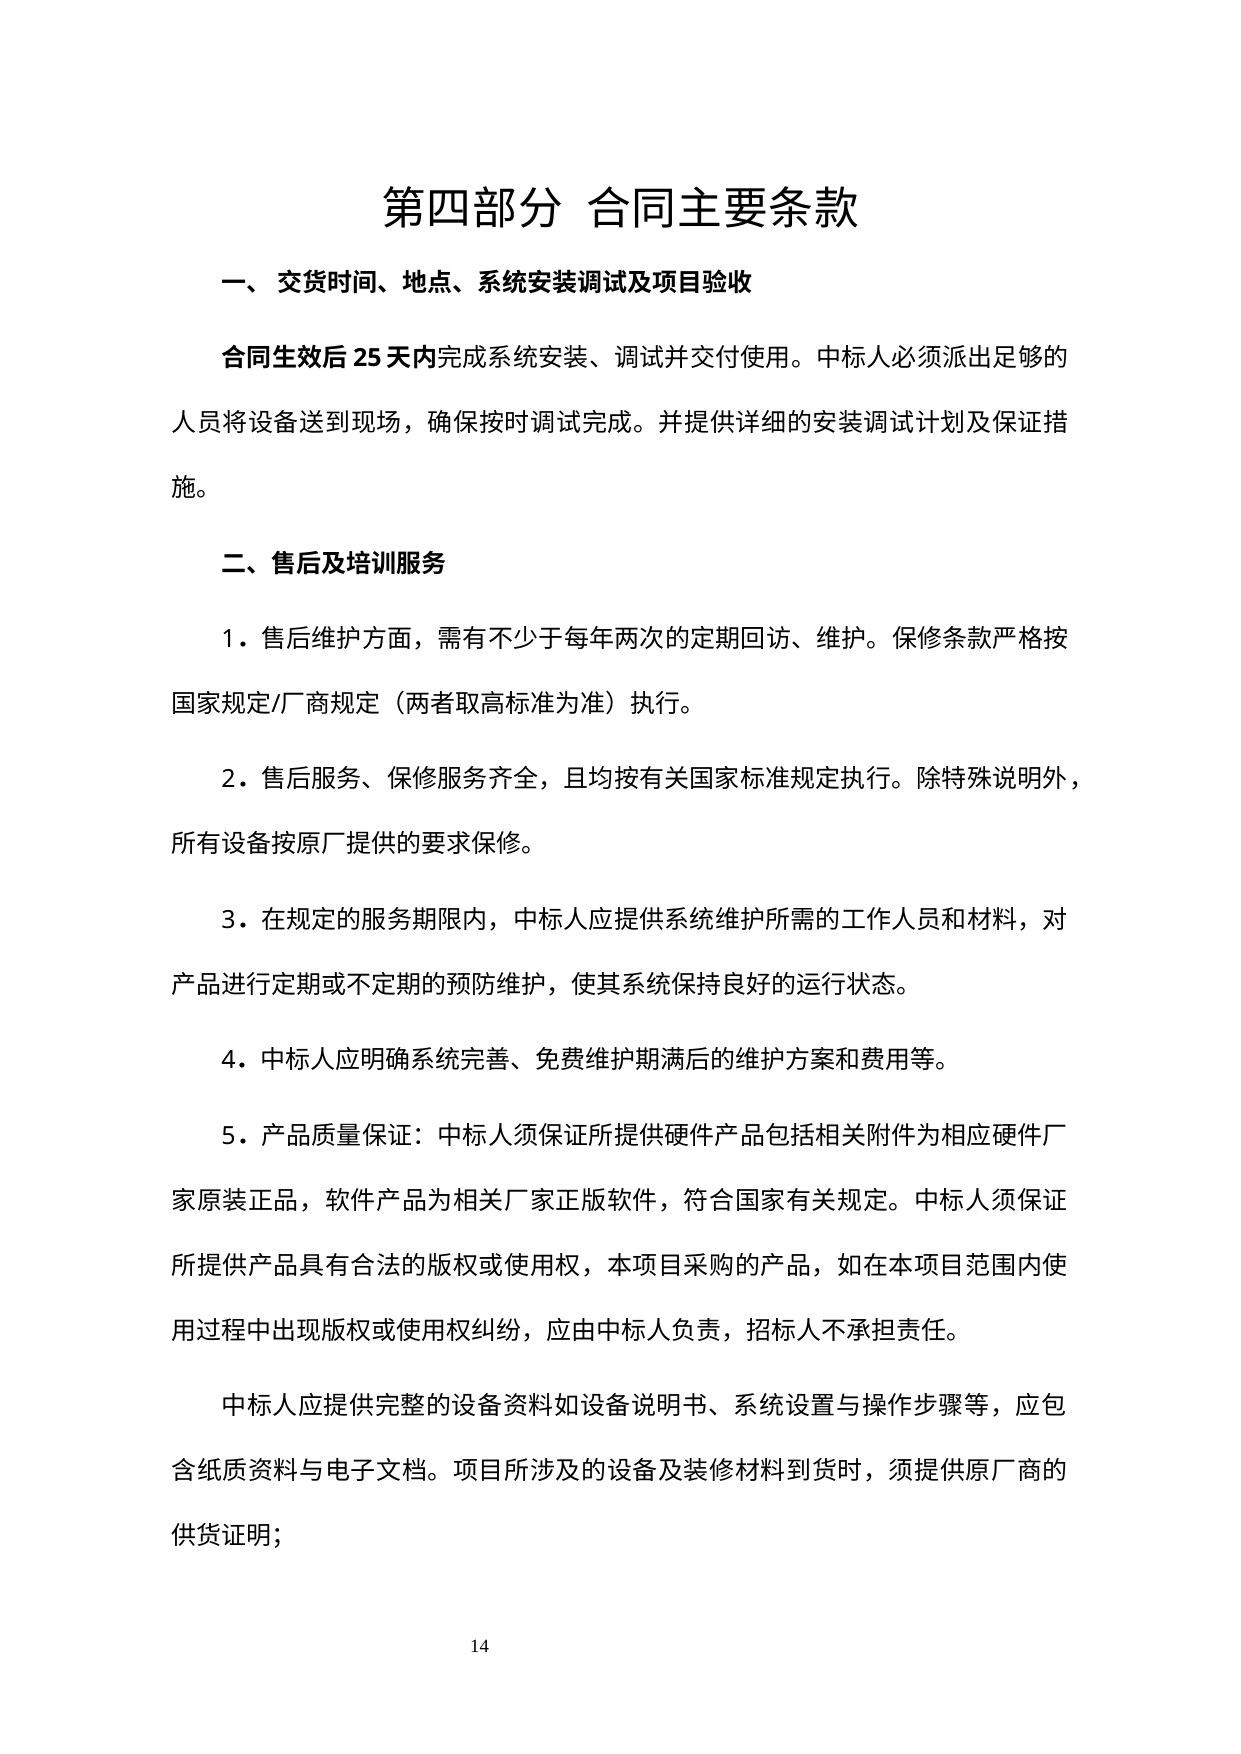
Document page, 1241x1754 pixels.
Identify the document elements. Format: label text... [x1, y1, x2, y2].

text 一、 交货时间、地点、系统安装调试及项目验收 [171, 248, 1069, 313]
text 第四部分 合同主要条款 [171, 172, 1069, 237]
text 5．产品质量保证：中标人须保证所提供硬件产品包括相关附件为相应硬件厂家原装正品，软件产品为相关厂家正版软件，符合国家有关规定。中标人须保证所提供产品具有合法的版权或使用权，本项目采购的产品，如在本项目范围内使用过程中出现版权或使用权纠纷，应由中标人负责，招标人不承担责任。 [171, 1101, 1069, 1361]
text 合同生效后25天内完成系统安装、调试并交付使用。中标人必须派出足够的人员将设备送到现场，确保按时调试完成。并提供详细的安装调试计划及保证措施。 [171, 323, 1069, 518]
text 2．售后服务、保修服务齐全，且均按有关国家标准规定执行。除特殊说明外，所有设备按原厂提供的要求保修。 [171, 744, 1069, 874]
text 1．售后维护方面，需有不少于每年两次的定期回访、维护。保修条款严格按国家规定/厂商规定（两者取高标准为准）执行。 [171, 604, 1069, 734]
text 4．中标人应明确系统完善、免费维护期满后的维护方案和费用等。 [171, 1025, 1069, 1090]
text 3．在规定的服务期限内，中标人应提供系统维护所需的工作人员和材料，对产品进行定期或不定期的预防维护，使其系统保持良好的运行状态。 [171, 885, 1069, 1015]
text 中标人应提供完整的设备资料如设备说明书、系统设置与操作步骤等，应包含纸质资料与电子文档。项目所涉及的设备及装修材料到货时，须提供原厂商的供货证明； [171, 1371, 1069, 1566]
text 二、售后及培训服务 [171, 529, 1069, 594]
